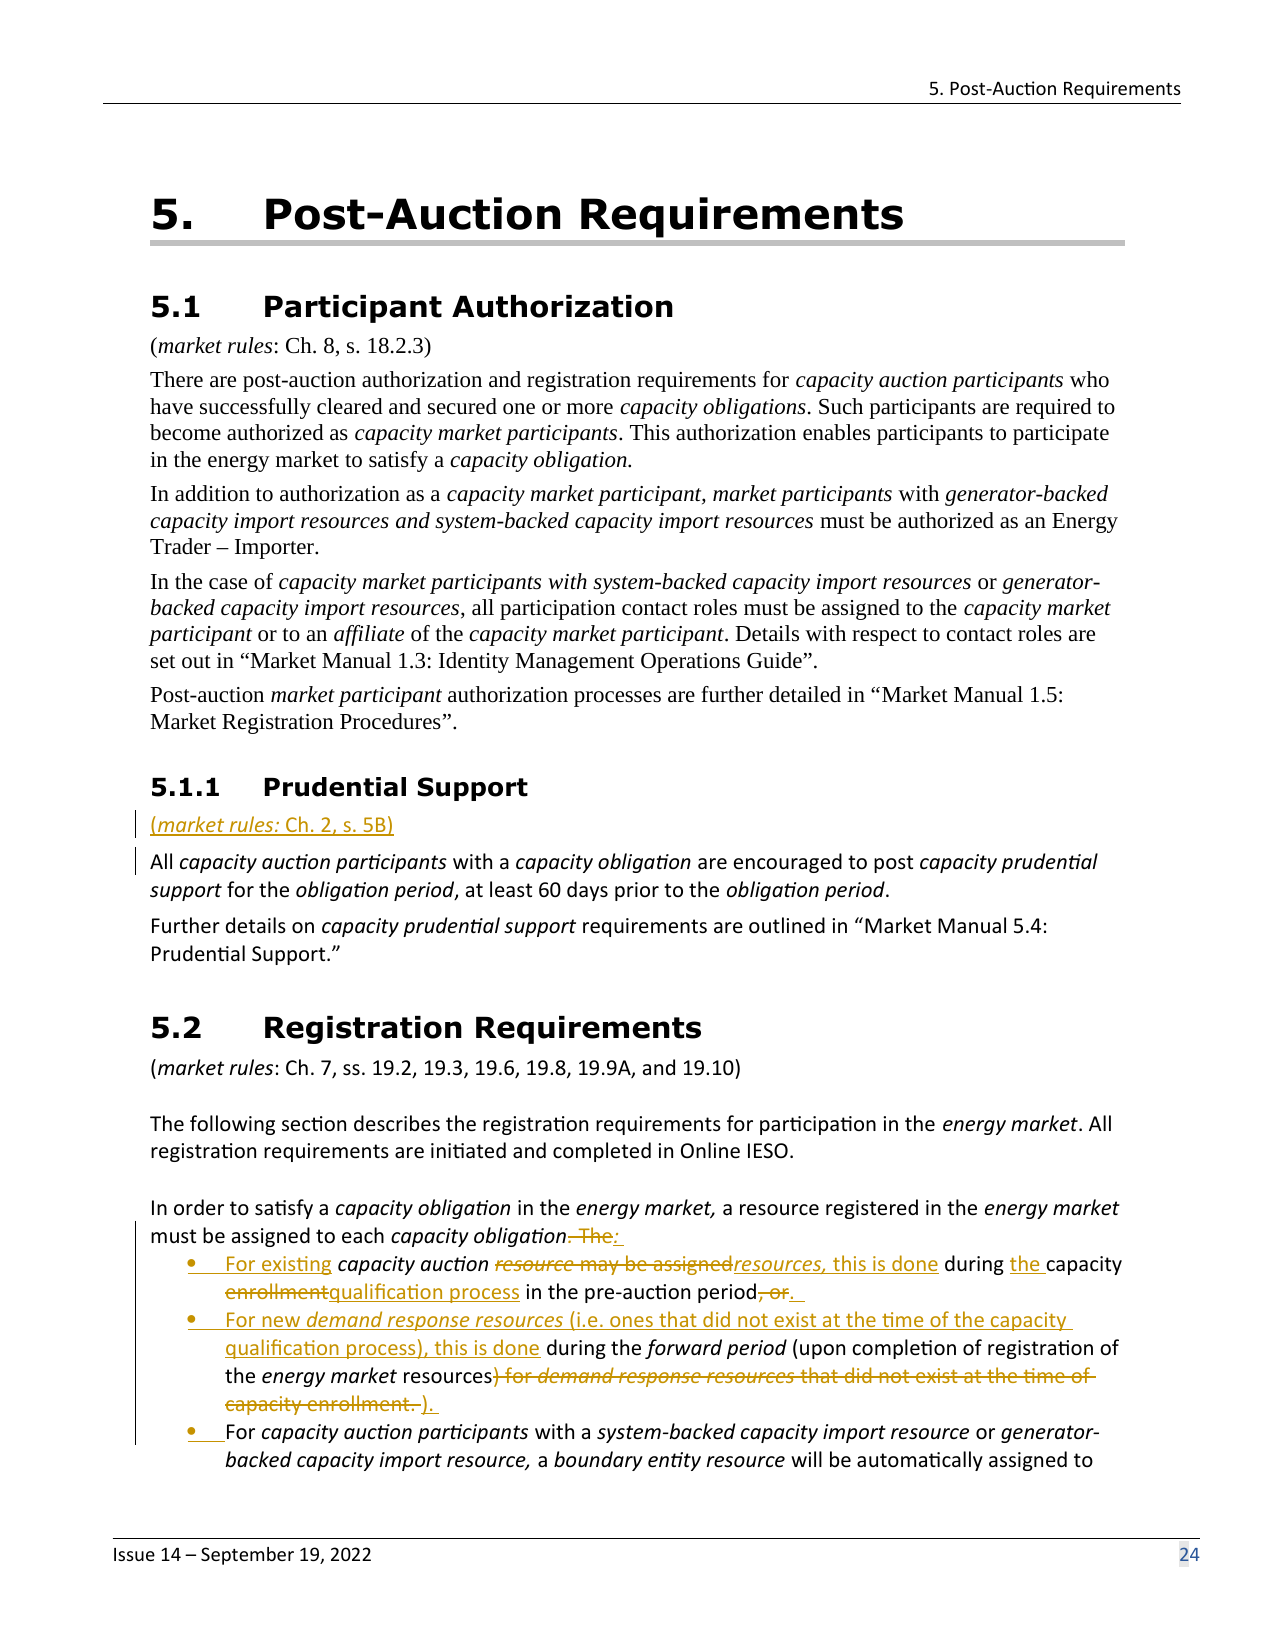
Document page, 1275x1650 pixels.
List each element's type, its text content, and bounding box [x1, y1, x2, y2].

text All capacity auction participants with a capacity obligation are encouraged to post capacity prudential support for the obligation period, at least 60 days prior to the obligation period. [150, 847, 1125, 903]
text In the case of capacity market participants with system-backed capacity import resources or generator-backed capacity import resources, all participation contact roles must be assigned to the capacity market participant or to an affiliate of the capacity market participant. Details with respect to contact roles are set out in “Market Manual 1.3: Identity Management Operations Guide”. [150, 568, 1125, 673]
text Post-auction market participant authorization processes are further detailed in “Market Manual 1.5: Market Registration Procedures”. [150, 681, 1125, 734]
text The following section describes the registration requirements for participation in the energy market. All registration requirements are initiated and completed in Online IESO. [150, 1109, 1125, 1165]
text In order to satisfy a capacity obligation in the energy market, a resource registered in the energy market must be assigned to each capacity obligation [150, 1193, 1125, 1249]
text In addition to authorization as a capacity market participant, market participants with generator-backed capacity import resources and system-backed capacity import resources must be authorized as an Energy Trader – Importer. [150, 480, 1125, 559]
list capacity auction during capacity in the pre-auction period [187, 1249, 1125, 1305]
subtitle Participant Authorization [150, 288, 1125, 323]
subtitle Registration Requirements [150, 1009, 1125, 1044]
text (market rules: Ch. 8, s. 18.2.3) [150, 332, 1125, 358]
text There are post-auction authorization and registration requirements for capacity auction participants who have successfully cleared and secured one or more capacity obligations. Such participants are required to become authorized as capacity market participants. This authorization enables participants to participate in the energy market to satisfy a capacity obligation. [150, 367, 1125, 472]
subtitle Prudential Support [150, 772, 1125, 802]
subtitle Post-Auction Requirements [150, 187, 1125, 240]
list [187, 1417, 1125, 1473]
text Further details on capacity prudential support requirements are outlined in “Market Manual 5.4: Prudential Support.” [150, 911, 1125, 967]
list during the forward period (upon completion of registration of the energy market resources [187, 1305, 1125, 1417]
text (market rules: Ch. 7, ss. 19.2, 19.3, 19.6, 19.8, 19.9A, and 19.10) [150, 1053, 1125, 1081]
